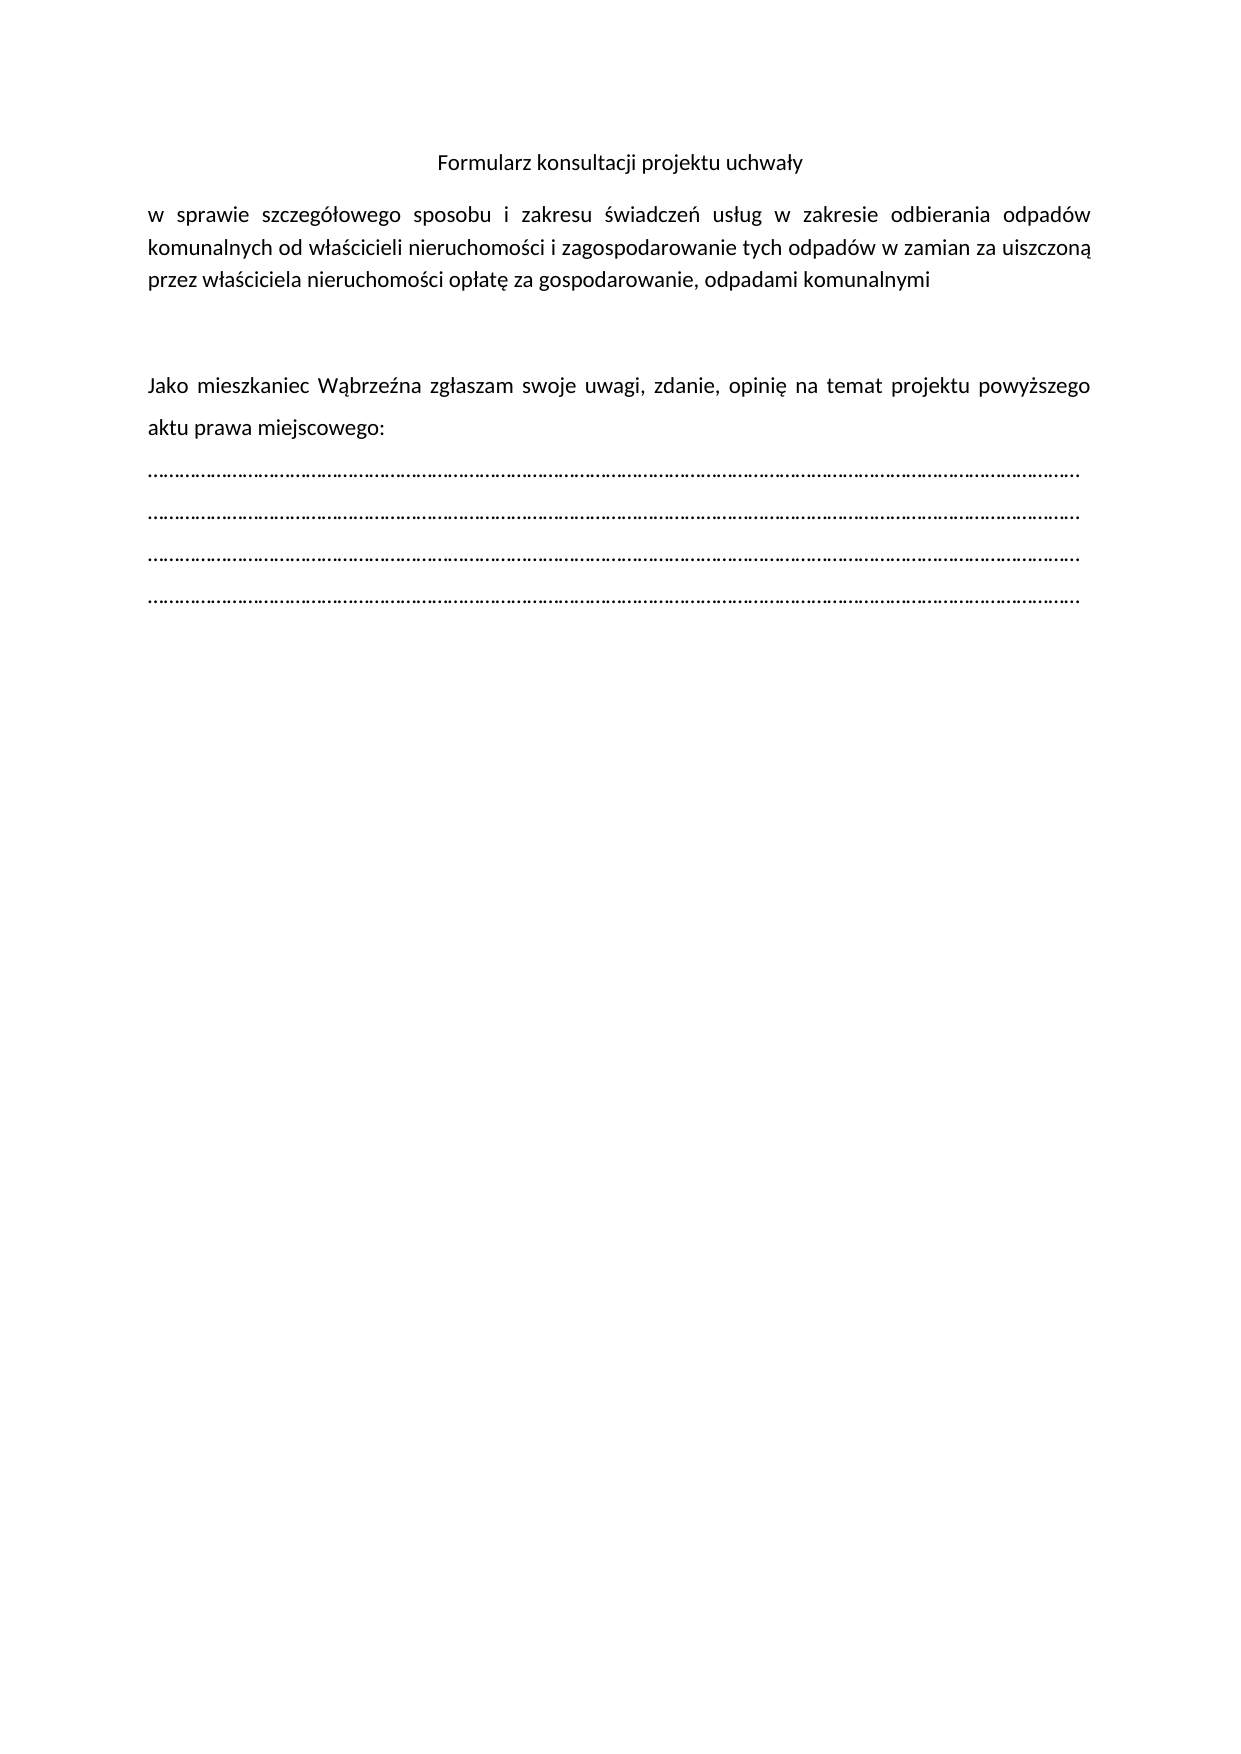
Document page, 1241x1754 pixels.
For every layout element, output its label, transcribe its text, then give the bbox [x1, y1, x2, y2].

text …………………………………………………………………………………………………………………………………………………………………………………………………………………………………………………………………………………………………………………………………………………………………………………………………………………………………………………………………………………………………………………………………………………………………………………………………………………………………………………… [148, 455, 1093, 609]
text Formularz konsultacji projektu uchwały [148, 148, 1093, 176]
text Jako mieszkaniec Wąbrzeźna zgłaszam swoje uwagi, zdanie, opinię na temat projektu powyższego aktu prawa miejscowego: [148, 371, 1093, 441]
text w sprawie szczegółowego sposobu i zakresu świadczeń usług w zakresie odbierania odpadów komunalnych od właścicieli nieruchomości i zagospodarowanie tych odpadów w zamian za uiszczoną przez właściciela nieruchomości opłatę za gospodarowanie, odpadami komunalnymi [148, 201, 1093, 293]
